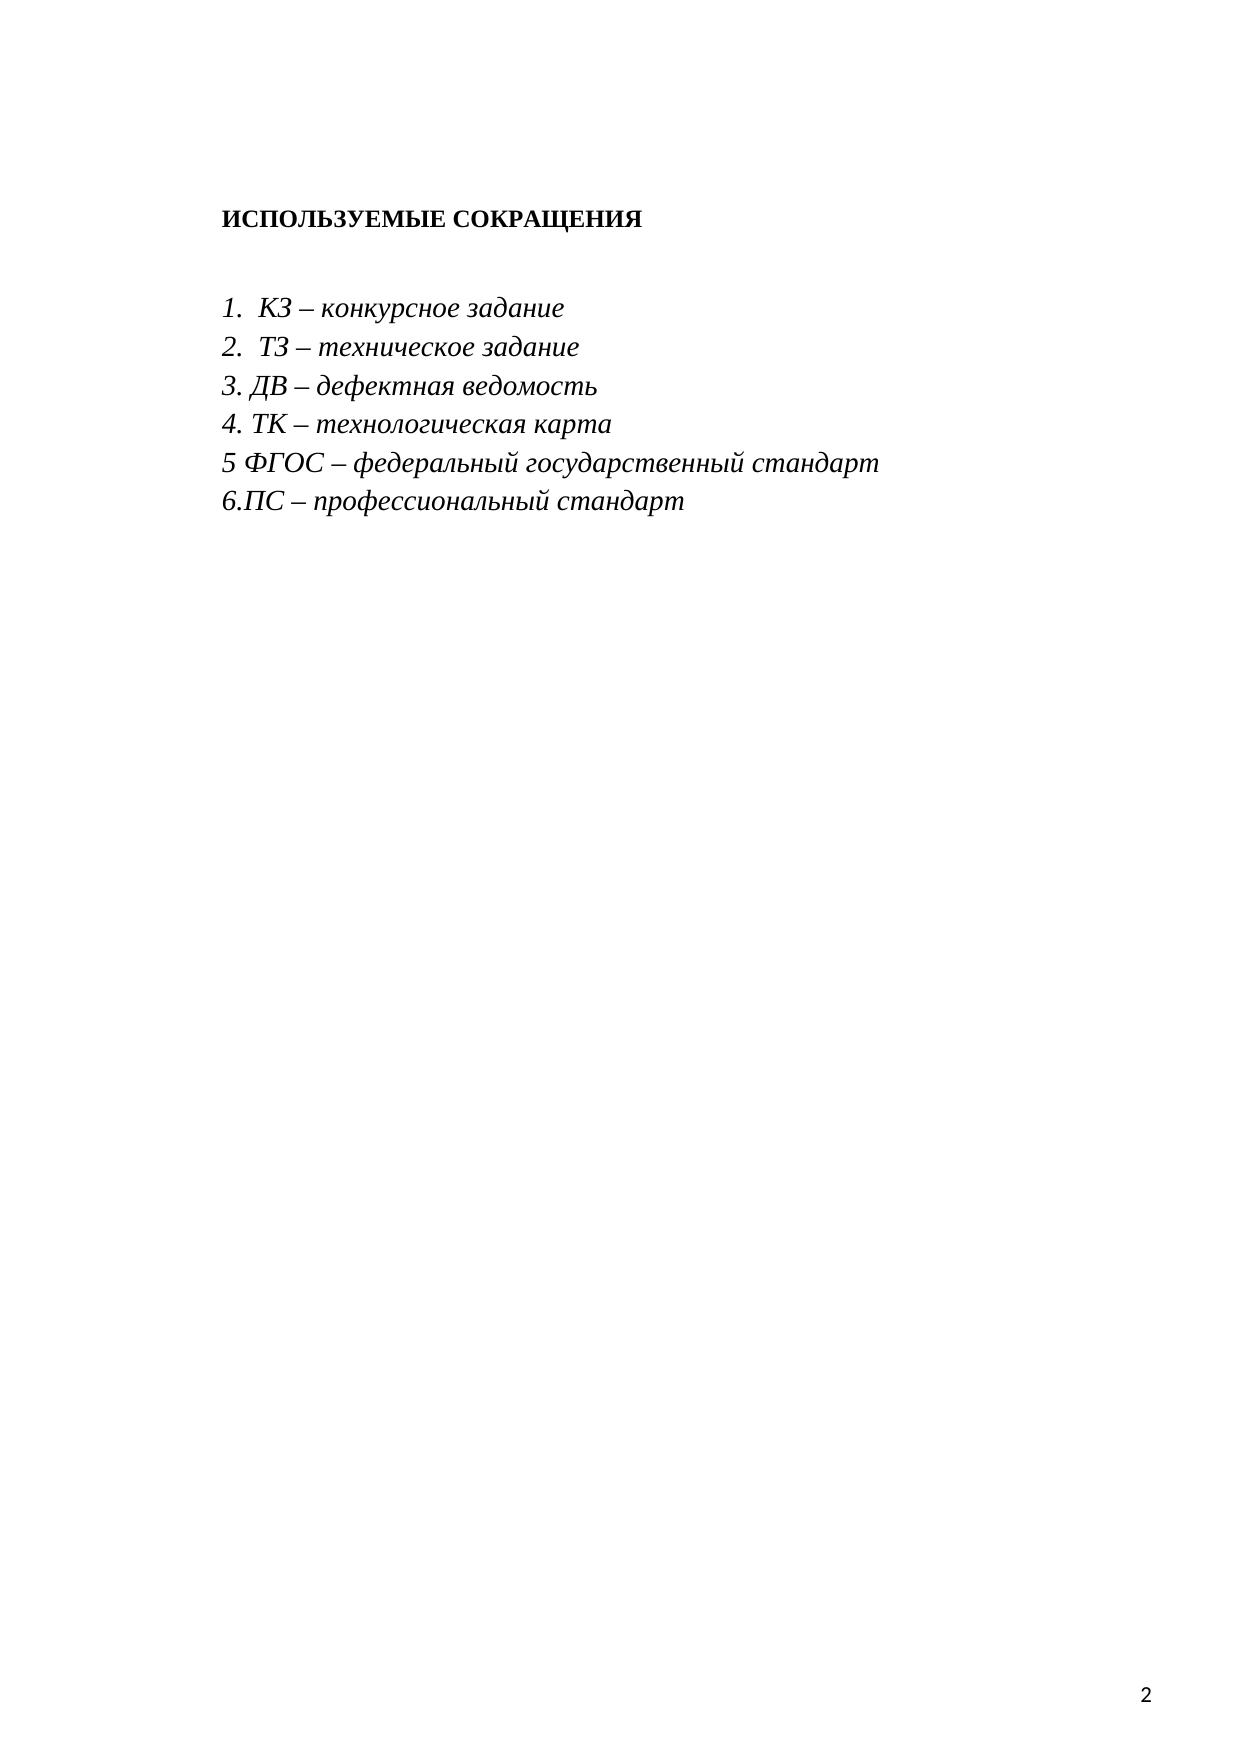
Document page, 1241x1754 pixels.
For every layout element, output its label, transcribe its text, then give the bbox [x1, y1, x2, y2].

list 3. ДВ – дефектная ведомость [148, 368, 1152, 401]
list 2. ТЗ – техническое задание [148, 329, 1152, 363]
list ИСПОЛЬЗУЕМЫЕ СОКРАЩЕНИЯ [148, 204, 1152, 233]
list 4. ТК – технологическая карта [148, 406, 1152, 440]
list 5 ФГОС – федеральный государственный стандарт [148, 445, 1152, 478]
list 1. КЗ – конкурсное задание [148, 291, 1152, 324]
list 6.ПС – профессиональный стандарт [148, 483, 1152, 517]
